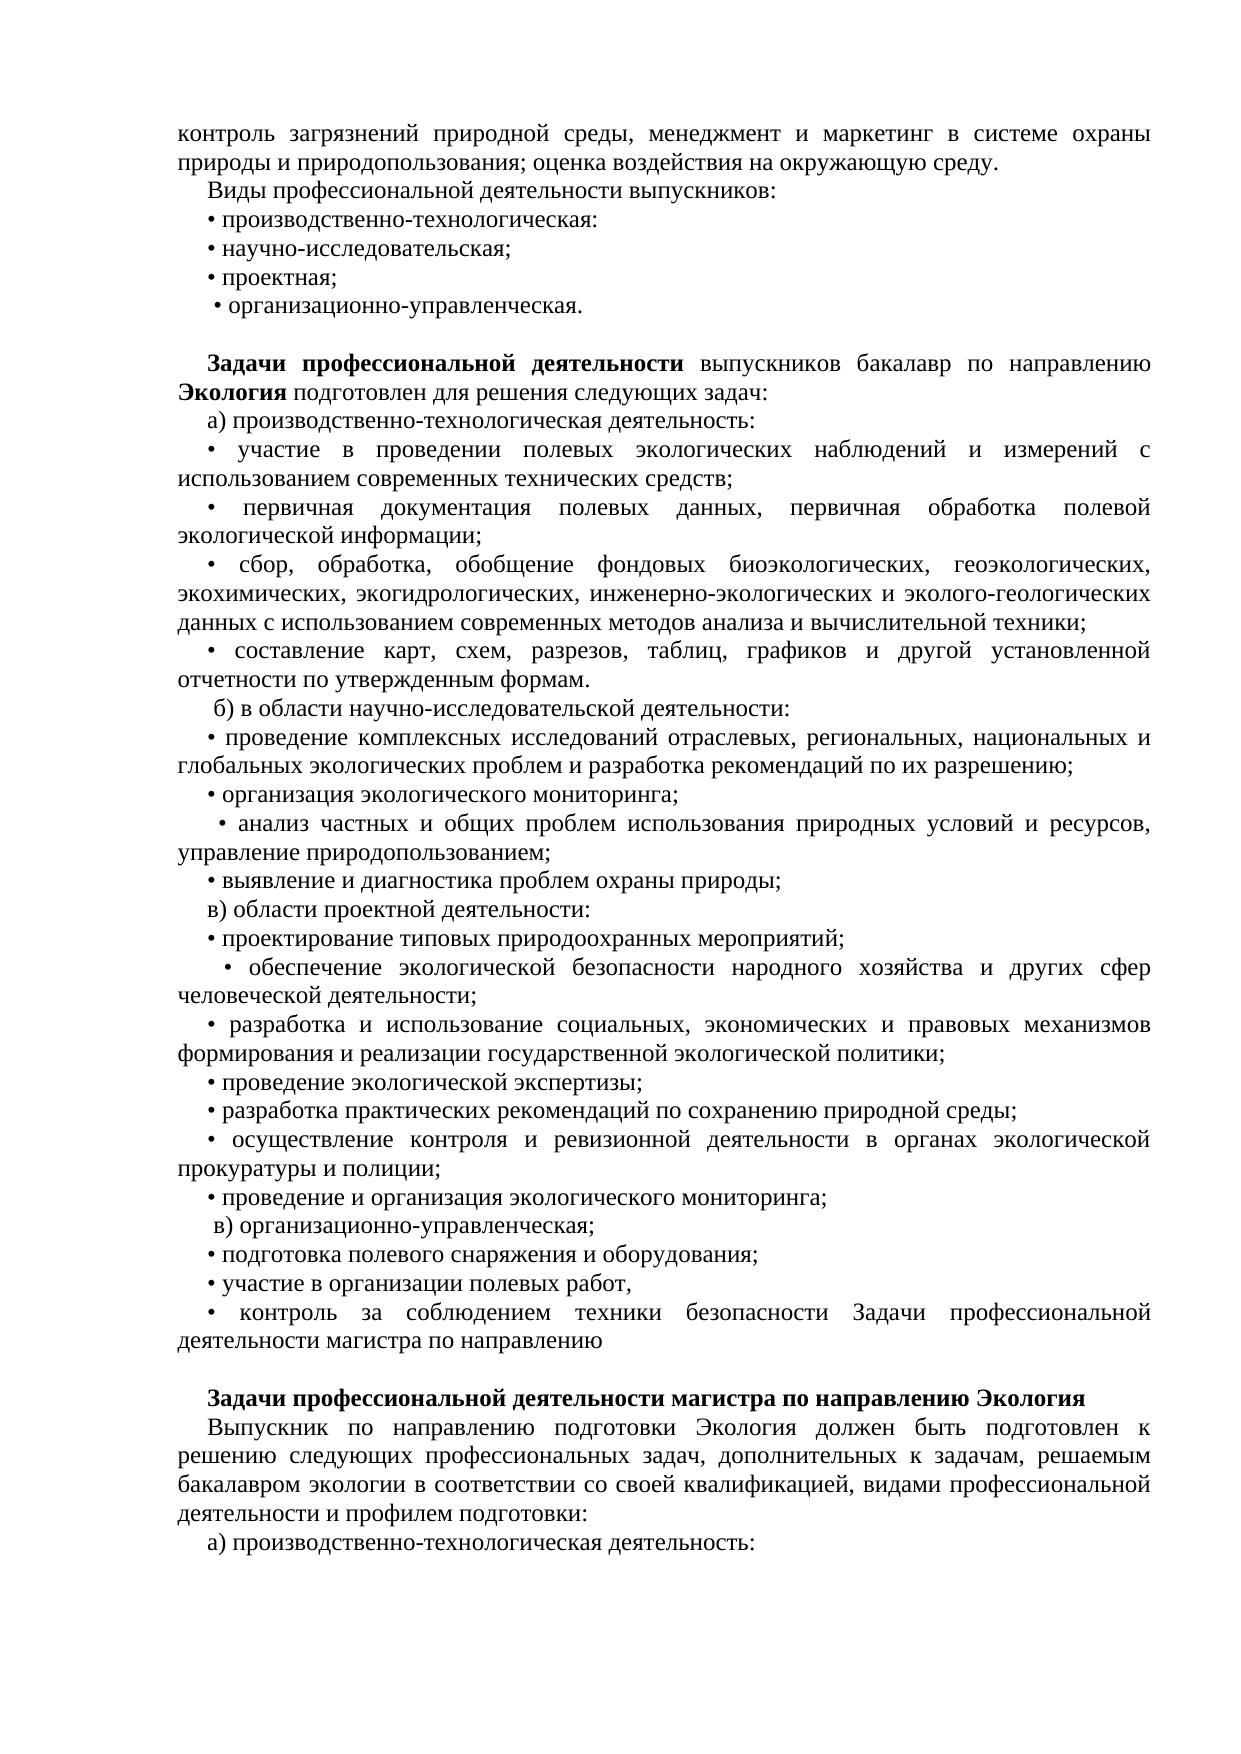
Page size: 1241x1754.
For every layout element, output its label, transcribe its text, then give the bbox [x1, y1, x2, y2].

list • разработка и использование социальных, экономических и правовых механизмов формирования и реализации государственной экологической политики; [177, 1009, 1152, 1067]
list а) производственно-технологическая деятельность: [177, 1527, 1152, 1556]
list • обеспечение экологической безопасности народного хозяйства и других сфер человеческой деятельности; [177, 952, 1152, 1009]
list • организация экологического мониторинга; [177, 779, 1152, 808]
list • проведение и организация экологического мониторинга; [177, 1182, 1152, 1211]
list б) в области научно-исследовательской деятельности: [177, 693, 1152, 722]
list в) области проектной деятельности: [177, 894, 1152, 923]
list • проектирование типовых природоохранных мероприятий; [177, 923, 1152, 952]
list • производственно-технологическая: [177, 204, 1152, 233]
list • подготовка полевого снаряжения и оборудования; [177, 1239, 1152, 1268]
list • участие в проведении полевых экологических наблюдений и измерений с использованием современных технических средств; [177, 434, 1152, 492]
list • разработка практических рекомендаций по сохранению природной среды; [177, 1096, 1152, 1124]
list в) организационно-управленческая; [177, 1211, 1152, 1239]
list • составление карт, схем, разрезов, таблиц, графиков и другой установленной отчетности по утвержденным формам. [177, 636, 1152, 693]
list • участие в организации полевых работ, [177, 1268, 1152, 1297]
list • осуществление контроля и ревизионной деятельности в органах экологической прокуратуры и полиции; [177, 1124, 1152, 1182]
list • проведение комплексных исследований отраслевых, региональных, национальных и глобальных экологических проблем и разработка рекомендаций по их разрешению; [177, 722, 1152, 779]
list Задачи профессиональной деятельности выпускников бакалавр по направлению Экология подготовлен для решения следующих задач: [177, 348, 1152, 406]
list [177, 118, 1152, 176]
list Выпускник по направлению подготовки Экология должен быть подготовлен к решению следующих профессиональных задач, дополнительных к задачам, решаемым бакалавром экологии в соответствии со своей квалификацией, видами профессиональной деятельности и профилем подготовки: [177, 1412, 1152, 1527]
list Задачи профессиональной деятельности магистра по направлению Экология [177, 1383, 1152, 1412]
list • контроль за соблюдением техники безопасности Задачи профессиональной деятельности магистра по направлению [177, 1297, 1152, 1354]
list а) производственно-технологическая деятельность: [177, 406, 1152, 434]
list • проектная; [177, 262, 1152, 291]
list Виды профессиональной деятельности выпускников: [177, 176, 1152, 204]
list • проведение экологической экспертизы; [177, 1067, 1152, 1096]
list • научно-исследовательская; [177, 233, 1152, 262]
list • организационно-управленческая. [177, 291, 1152, 319]
list • первичная документация полевых данных, первичная обработка полевой экологической информации; [177, 492, 1152, 549]
list • выявление и диагностика проблем охраны природы; [177, 866, 1152, 894]
list • анализ частных и общих проблем использования природных условий и ресурсов, управление природопользованием; [177, 808, 1152, 866]
list • сбор, обработка, обобщение фондовых биоэкологических, геоэкологических, экохимических, экогидрологических, инженерно-экологических и эколого-геологических данных с использованием современных методов анализа и вычислительной техники; [177, 549, 1152, 636]
